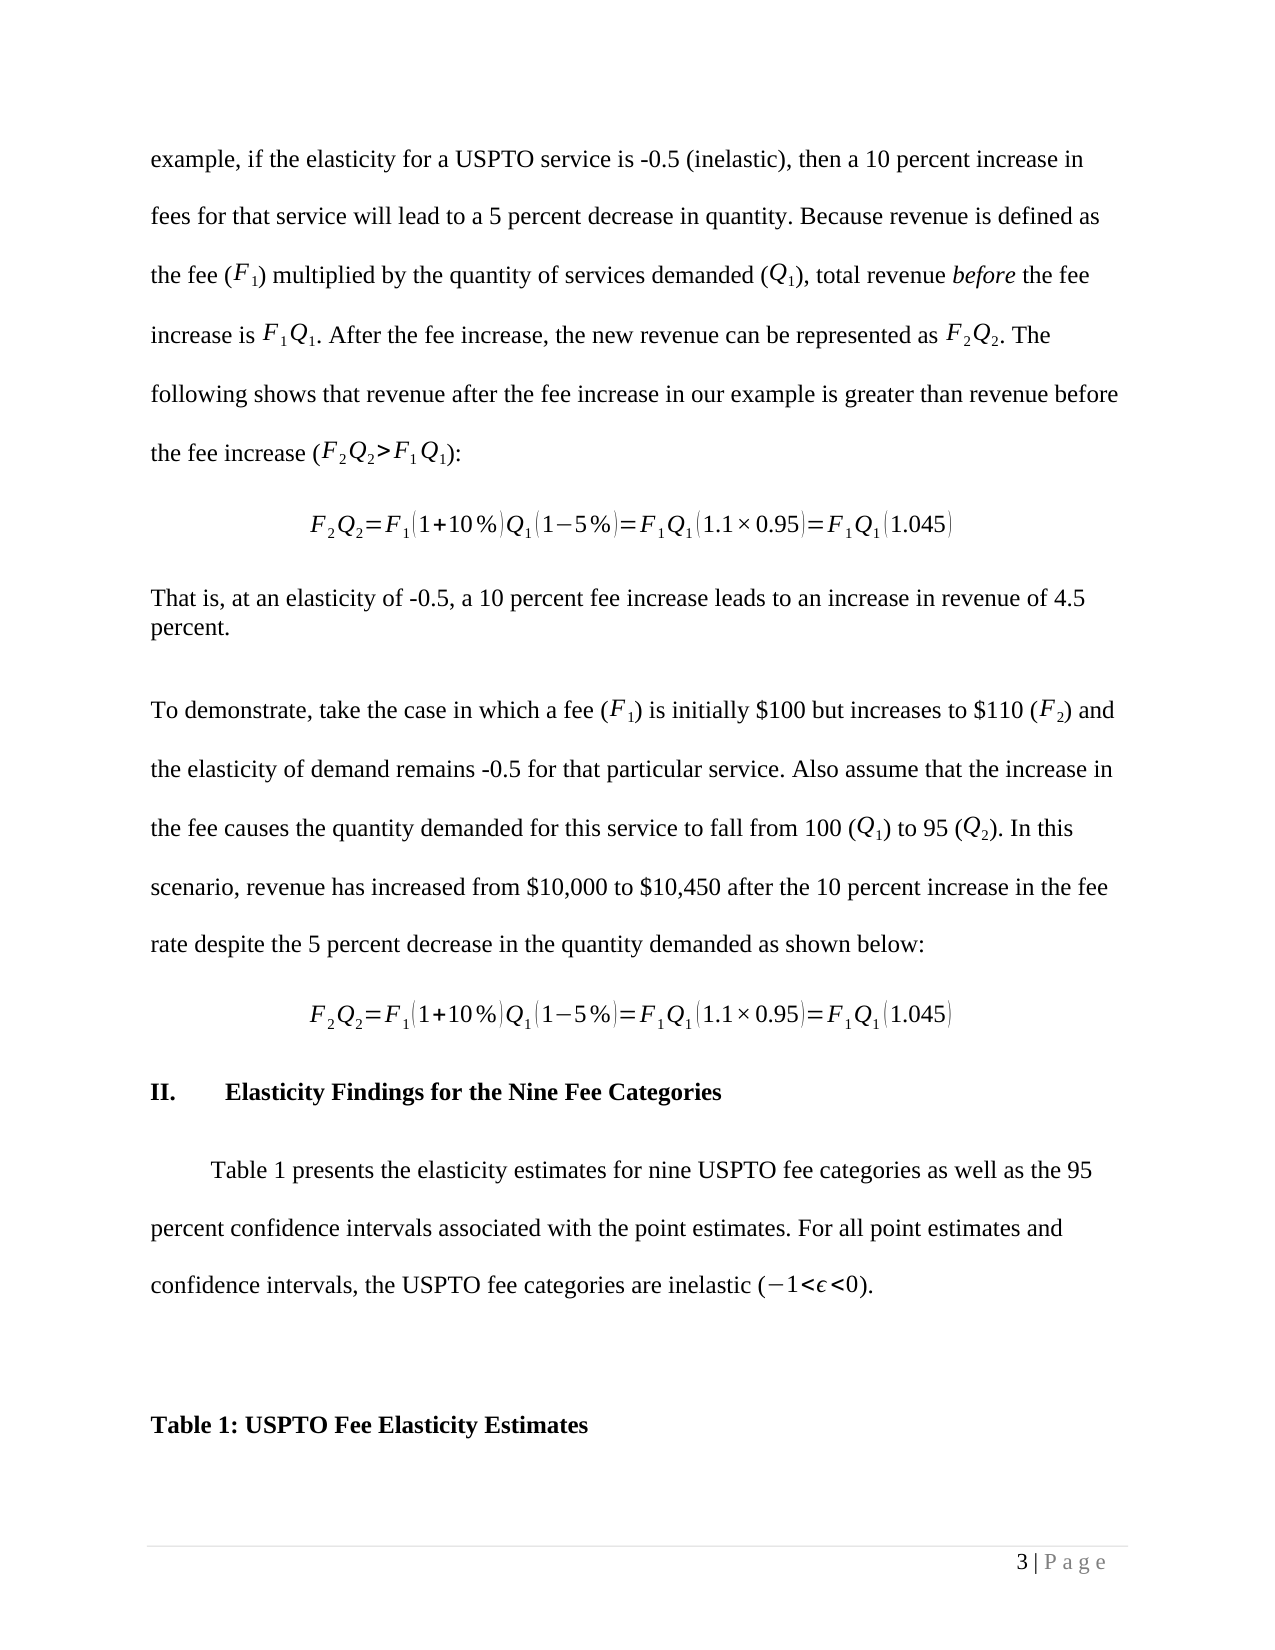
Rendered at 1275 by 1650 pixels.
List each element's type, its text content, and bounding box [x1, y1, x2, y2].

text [150, 144, 1124, 468]
text That is, at an elasticity of -0.5, a 10 percent fee increase leads to an increase in revenue of 4.5 percent. [150, 583, 1124, 641]
subtitle Elasticity Findings for the Nine Fee Categories [150, 1077, 1124, 1105]
subtitle Table 1: USPTO Fee Elasticity Estimates [150, 1411, 1124, 1439]
text To demonstrate, take the case in which a fee () is initially $100 but increases to $110 () and the elasticity of demand remains -0.5 for that particular service. Also assume that the increase in the fee causes the quantity demanded for this service to fall from 100 () to 95 (). In this scenario, revenue has increased from $10,000 to $10,450 after the 10 percent increase in the fee rate despite the 5 percent decrease in the quantity demanded as shown below: [150, 694, 1124, 958]
text Table 1 presents the elasticity estimates for nine USPTO fee categories as well as the 95 percent confidence intervals associated with the point estimates. For all point estimates and confidence intervals, the USPTO fee categories are inelastic (). [150, 1156, 1124, 1299]
